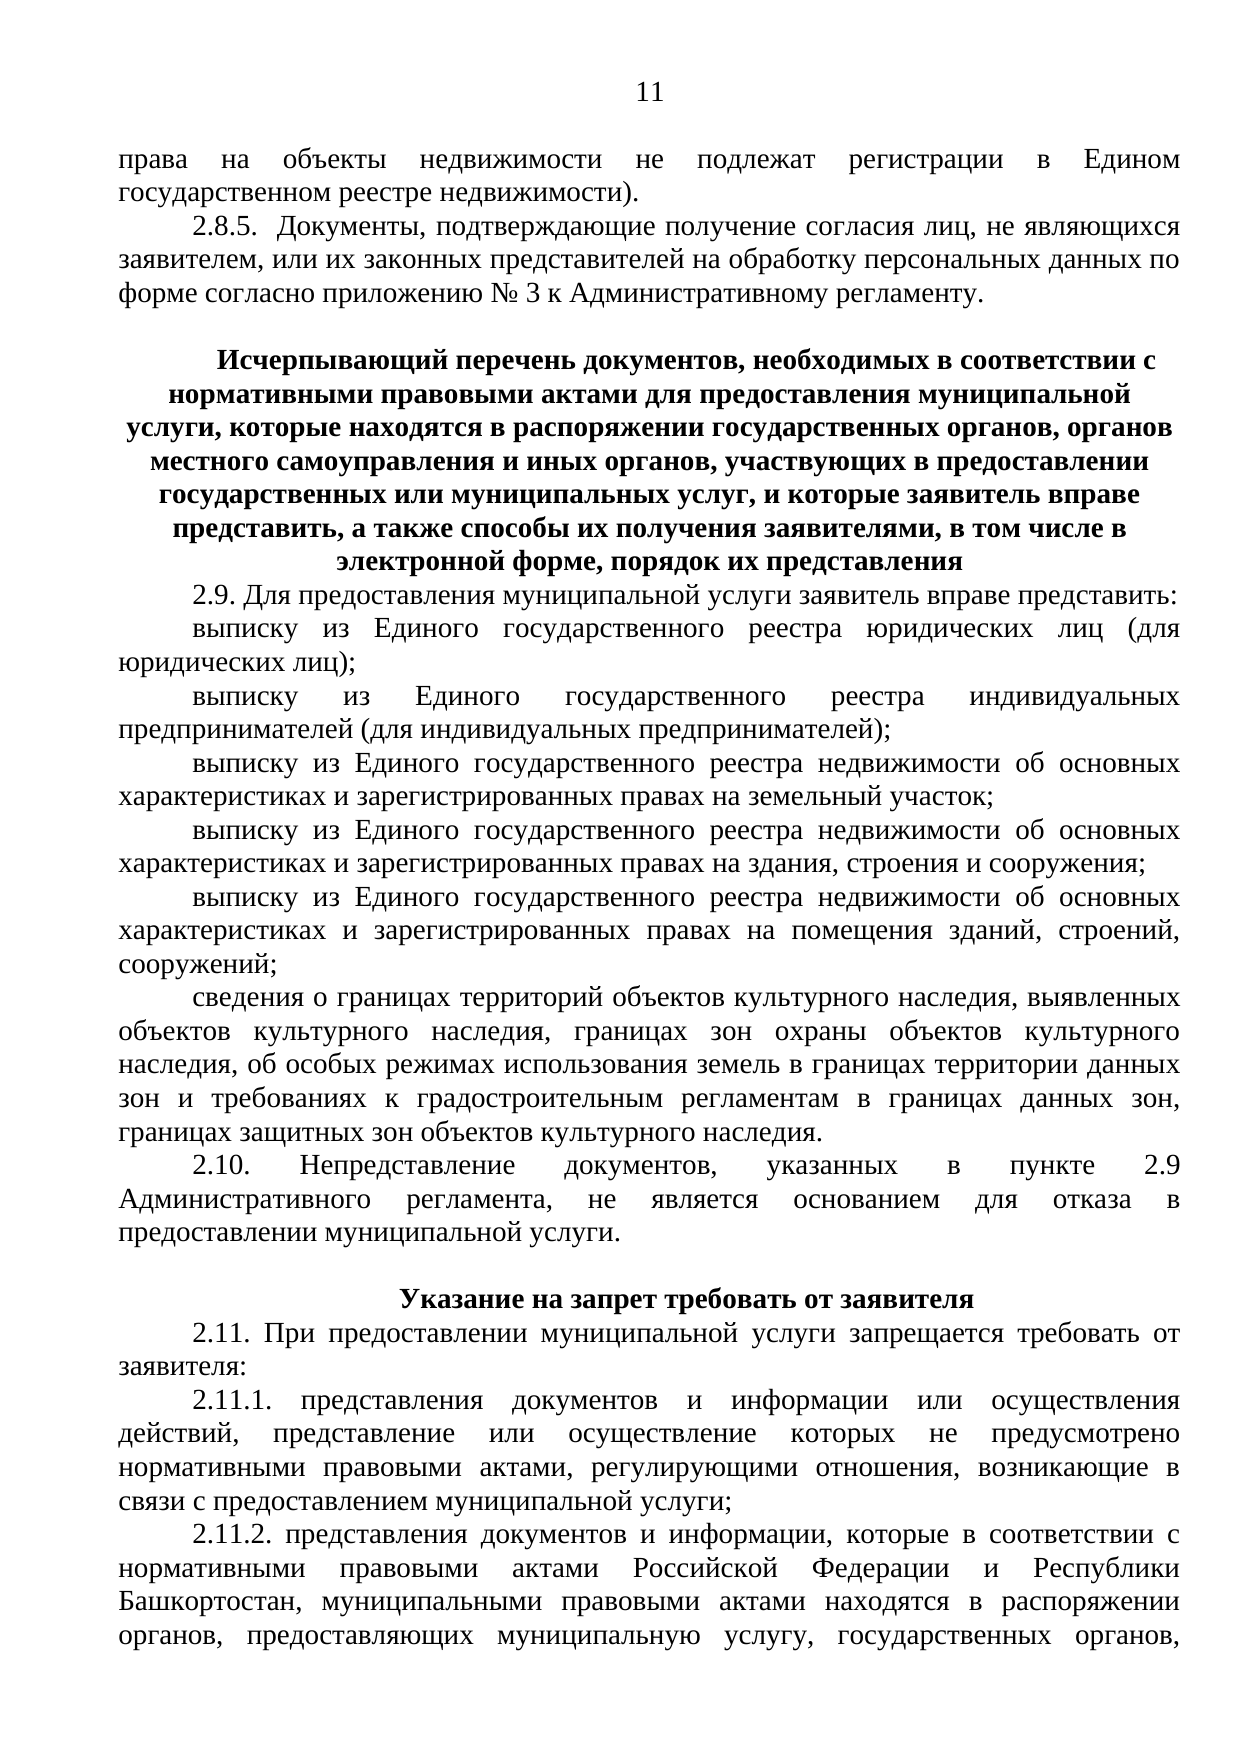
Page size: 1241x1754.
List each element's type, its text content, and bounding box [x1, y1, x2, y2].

text сведения о границах территорий объектов культурного наследия, выявленных объектов культурного наследия, границах зон охраны объектов культурного наследия, об особых режимах использования земель в границах территории данных зон и требованиях к градостроительным регламентам в границах данных зон, границах защитных зон объектов культурного наследия. [118, 979, 1181, 1147]
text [118, 141, 1181, 208]
text Исчерпывающий перечень документов, необходимых в соответствии с нормативными правовыми актами для предоставления муниципальной услуги, которые находятся в распоряжении государственных органов, органов местного самоуправления и иных органов, участвующих в предоставлении государственных или муниципальных услуг, и которые заявитель вправе представить, а также способы их получения заявителями, в том числе в электронной форме, порядок их представления [118, 342, 1181, 577]
text 2.11. При предоставлении муниципальной услуги запрещается требовать от заявителя: [118, 1315, 1181, 1382]
text выписку из Единого государственного реестра недвижимости об основных характеристиках и зарегистрированных правах на здания, строения и сооружения; [118, 812, 1181, 879]
text выписку из Единого государственного реестра индивидуальных предпринимателей (для индивидуальных предпринимателей); [118, 678, 1181, 745]
text 2.9. Для предоставления муниципальной услуги заявитель вправе представить: [118, 577, 1181, 611]
text выписку из Единого государственного реестра юридических лиц (для юридических лиц); [118, 611, 1181, 678]
text выписку из Единого государственного реестра недвижимости об основных характеристиках и зарегистрированных правах на помещения зданий, строений, сооружений; [118, 879, 1181, 979]
text выписку из Единого государственного реестра недвижимости об основных характеристиках и зарегистрированных правах на земельный участок; [118, 745, 1181, 812]
text 2.8.5. Документы, подтверждающие получение согласия лиц, не являющихся заявителем, или их законных представителей на обработку персональных данных по форме согласно приложению № 3 к Административному регламенту. [118, 208, 1181, 309]
text 2.10. Непредставление документов, указанных в пункте 2.9 Административного регламента, не является основанием для отказа в предоставлении муниципальной услуги. [118, 1147, 1181, 1248]
text Указание на запрет требовать от заявителя [118, 1281, 1181, 1315]
text 2.11.1. представления документов и информации или осуществления действий, представление или осуществление которых не предусмотрено нормативными правовыми актами, регулирующими отношения, возникающие в связи с предоставлением муниципальной услуги; [118, 1382, 1181, 1516]
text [118, 1516, 1181, 1650]
